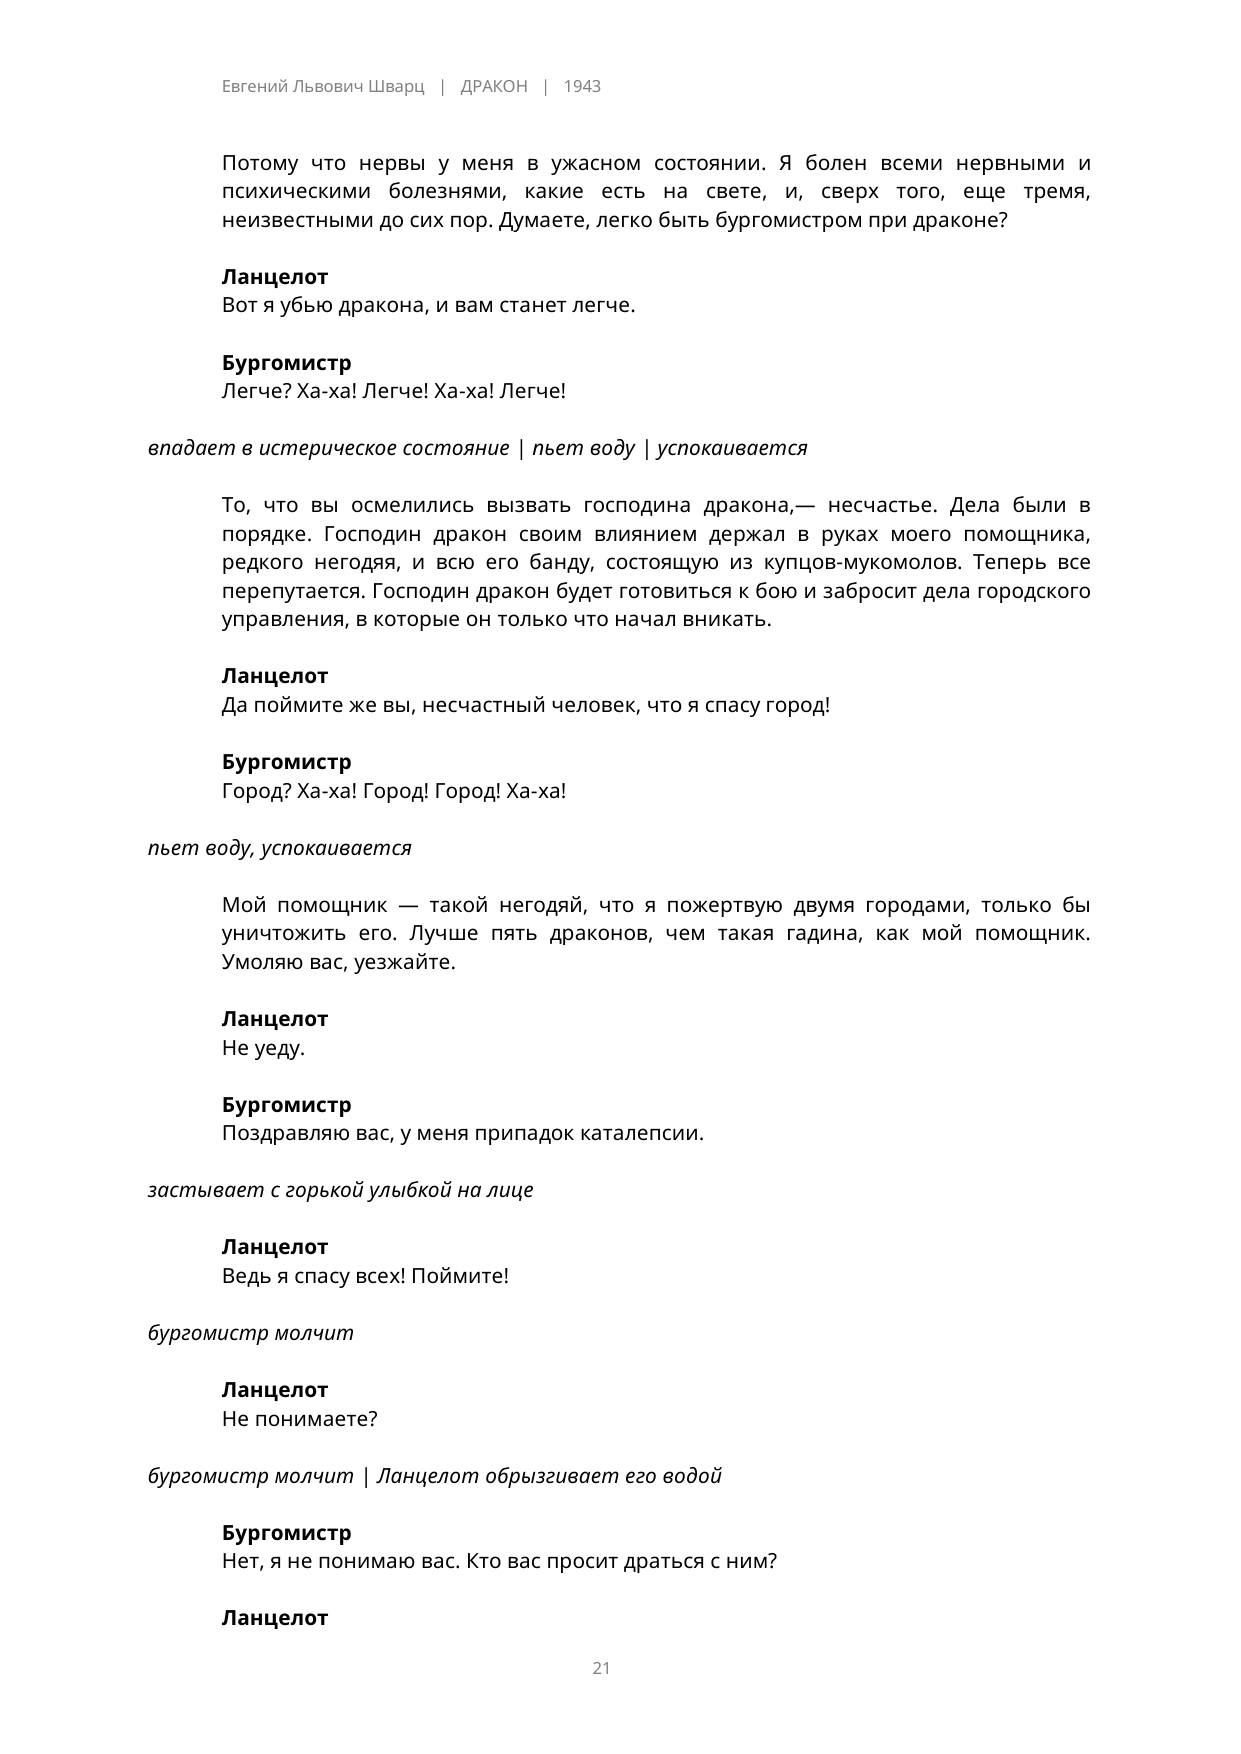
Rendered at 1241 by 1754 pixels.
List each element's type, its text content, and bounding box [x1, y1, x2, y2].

text пьет воду, успокаивается [148, 833, 1092, 861]
text Бургомистр [222, 747, 1092, 776]
text бургомистр молчит | Ланцелот обрызгивает его водой [148, 1461, 1092, 1489]
text Город? Ха-ха! Город! Город! Ха-ха! [222, 776, 1092, 804]
text Ведь я спасу всех! Поймите! [222, 1261, 1092, 1289]
text Ланцелот [222, 661, 1092, 690]
text Да поймите же вы, несчастный человек, что я спасу город! [222, 690, 1092, 718]
text Ланцелот [222, 1603, 1092, 1632]
text Вот я убью дракона, и вам станет легче. [222, 290, 1092, 319]
text бургомистр молчит [148, 1318, 1092, 1346]
text Бургомистр [222, 1089, 1092, 1118]
text Ланцелот [222, 1375, 1092, 1403]
text Ланцелот [222, 1232, 1092, 1261]
text впадает в истерическое состояние | пьет воду | успокаивается [148, 433, 1092, 462]
text То, что вы осмелились вызвать господина дракона,— несчастье. Дела были в порядке. Господин дракон своим влиянием держал в руках моего помощника, редкого негодяя, и всю его банду, состоящую из купцов-мукомолов. Теперь все перепутается. Господин дракон будет готовиться к бою и забросит дела городского управления, в которые он только что начал вникать. [222, 490, 1092, 633]
text Поздравляю вас, у меня припадок каталепсии. [222, 1118, 1092, 1147]
text Бургомистр [222, 347, 1092, 376]
text Не уеду. [222, 1032, 1092, 1061]
text Ланцелот [222, 1004, 1092, 1032]
text Бургомистр [222, 1518, 1092, 1546]
text Легче? Ха-ха! Легче! Ха-ха! Легче! [222, 376, 1092, 404]
text Потому что нервы у меня в ужасном состоянии. Я болен всеми нервными и психическими болезнями, какие есть на свете, и, сверх того, еще тремя, неизвестными до сих пор. Думаете, легко быть бургомистром при драконе? [222, 148, 1092, 233]
text Не понимаете? [222, 1403, 1092, 1432]
text Ланцелот [222, 262, 1092, 290]
text Мой помощник — такой негодяй, что я пожертвую двумя городами, только бы уничтожить его. Лучше пять драконов, чем такая гадина, как мой помощник. Умоляю вас, уезжайте. [222, 890, 1092, 975]
text Нет, я не понимаю вас. Кто вас просит драться с ним? [222, 1546, 1092, 1575]
text застывает с горькой улыбкой на лице [148, 1175, 1092, 1204]
